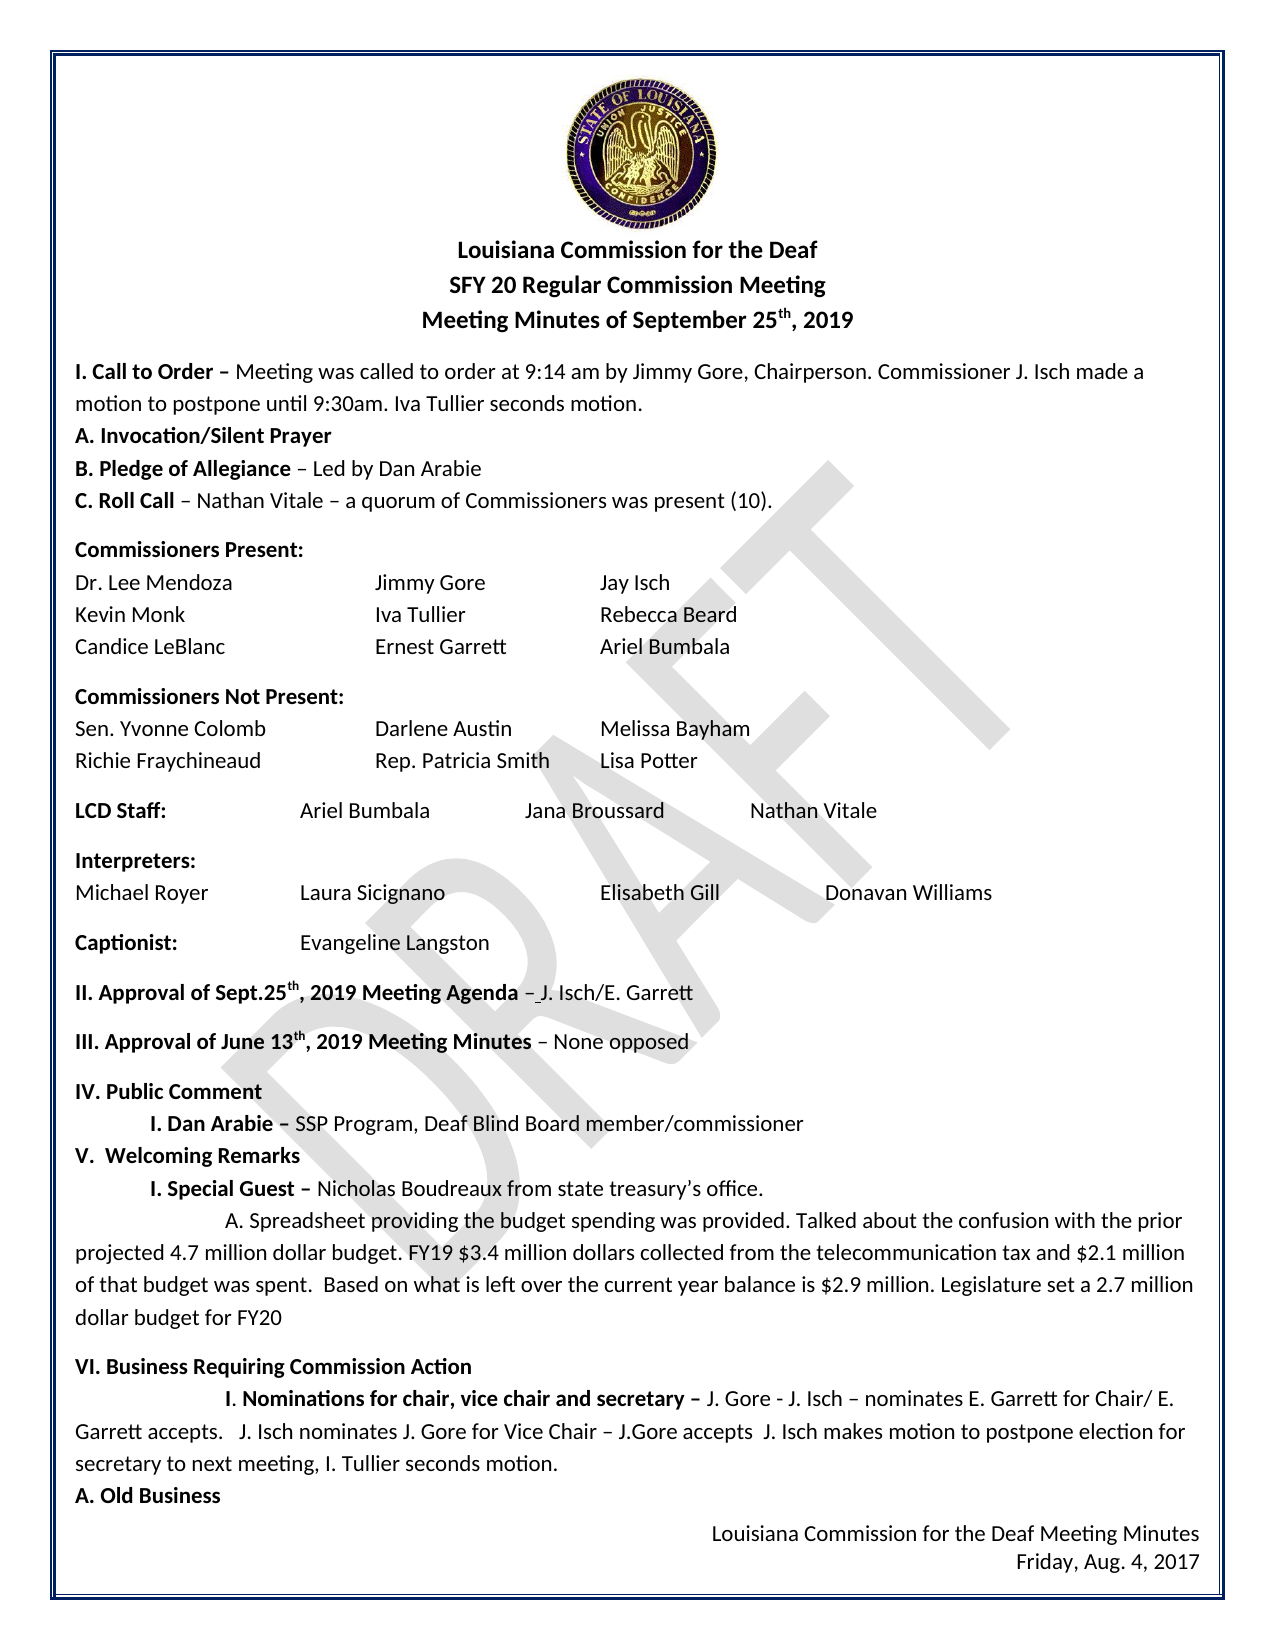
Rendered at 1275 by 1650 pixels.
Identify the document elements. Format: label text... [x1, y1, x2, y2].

text I. Special Guest – Nicholas Boudreaux from state treasury’s office. [75, 1174, 1200, 1202]
picture [561, 75, 719, 235]
text Meeting Minutes of September 25th, 2019 [75, 304, 1200, 335]
text A. Spreadsheet providing the budget spending was provided. Talked about the confusion with the prior projected 4.7 million dollar budget. FY19 $3.4 million dollars collected from the telecommunication tax and $2.1 million of that budget was spent. Based on what is left over the current year balance is $2.9 million. Legislature set a 2.7 million dollar budget for FY20 [75, 1206, 1200, 1331]
text LCD Staff: Ariel Bumbala Jana Broussard Nathan Vitale [75, 796, 1200, 824]
text Interpreters: [75, 846, 1200, 874]
text II. Approval of Sept.25th, 2019 Meeting Agenda – J. Isch/E. Garrett [75, 978, 1200, 1006]
text Commissioners Present: [75, 536, 1200, 564]
text I. Nominations for chair, vice chair and secretary – J. Gore - J. Isch – nominates E. Garrett for Chair/ E. Garrett accepts. J. Isch nominates J. Gore for Vice Chair – J.Gore accepts J. Isch makes motion to postpone election for secretary to next meeting, I. Tullier seconds motion. [75, 1384, 1200, 1477]
text Louisiana Commission for the Deaf [75, 234, 1200, 265]
text Kevin Monk Iva Tullier Rebecca Beard [75, 600, 1200, 628]
text A. Invocation/Silent Prayer [75, 421, 1200, 449]
text Michael Royer Laura Sicignano Elisabeth Gill Donavan Williams [75, 878, 1200, 906]
text I. Dan Arabie – SSP Program, Deaf Blind Board member/commissioner [75, 1109, 1200, 1137]
text SFY 20 Regular Commission Meeting [75, 269, 1200, 300]
text Candice LeBlanc Ernest Garrett Ariel Bumbala [75, 632, 1200, 660]
text B. Pledge of Allegiance – Led by Dan Arabie [75, 454, 1200, 482]
text Sen. Yvonne Colomb Darlene Austin Melissa Bayham [75, 714, 1200, 742]
text I. Call to Order – Meeting was called to order at 9:14 am by Jimmy Gore, Chairperson. Commissioner J. Isch made a motion to postpone until 9:30am. Iva Tullier seconds motion. [75, 357, 1200, 417]
text A. Old Business [75, 1481, 1200, 1509]
text V. Welcoming Remarks [75, 1142, 1200, 1170]
text VI. Business Requiring Commission Action [75, 1352, 1200, 1380]
text Dr. Lee Mendoza Jimmy Gore Jay Isch [75, 568, 1200, 596]
text Richie Fraychineaud Rep. Patricia Smith Lisa Potter [75, 746, 1200, 774]
text C. Roll Call – Nathan Vitale – a quorum of Commissioners was present (10). [75, 486, 1200, 514]
text IV. Public Comment [75, 1077, 1200, 1105]
text Captionist: Evangeline Langston [75, 928, 1200, 956]
text III. Approval of June 13th, 2019 Meeting Minutes – None opposed [75, 1027, 1200, 1056]
text Commissioners Not Present: [75, 682, 1200, 710]
